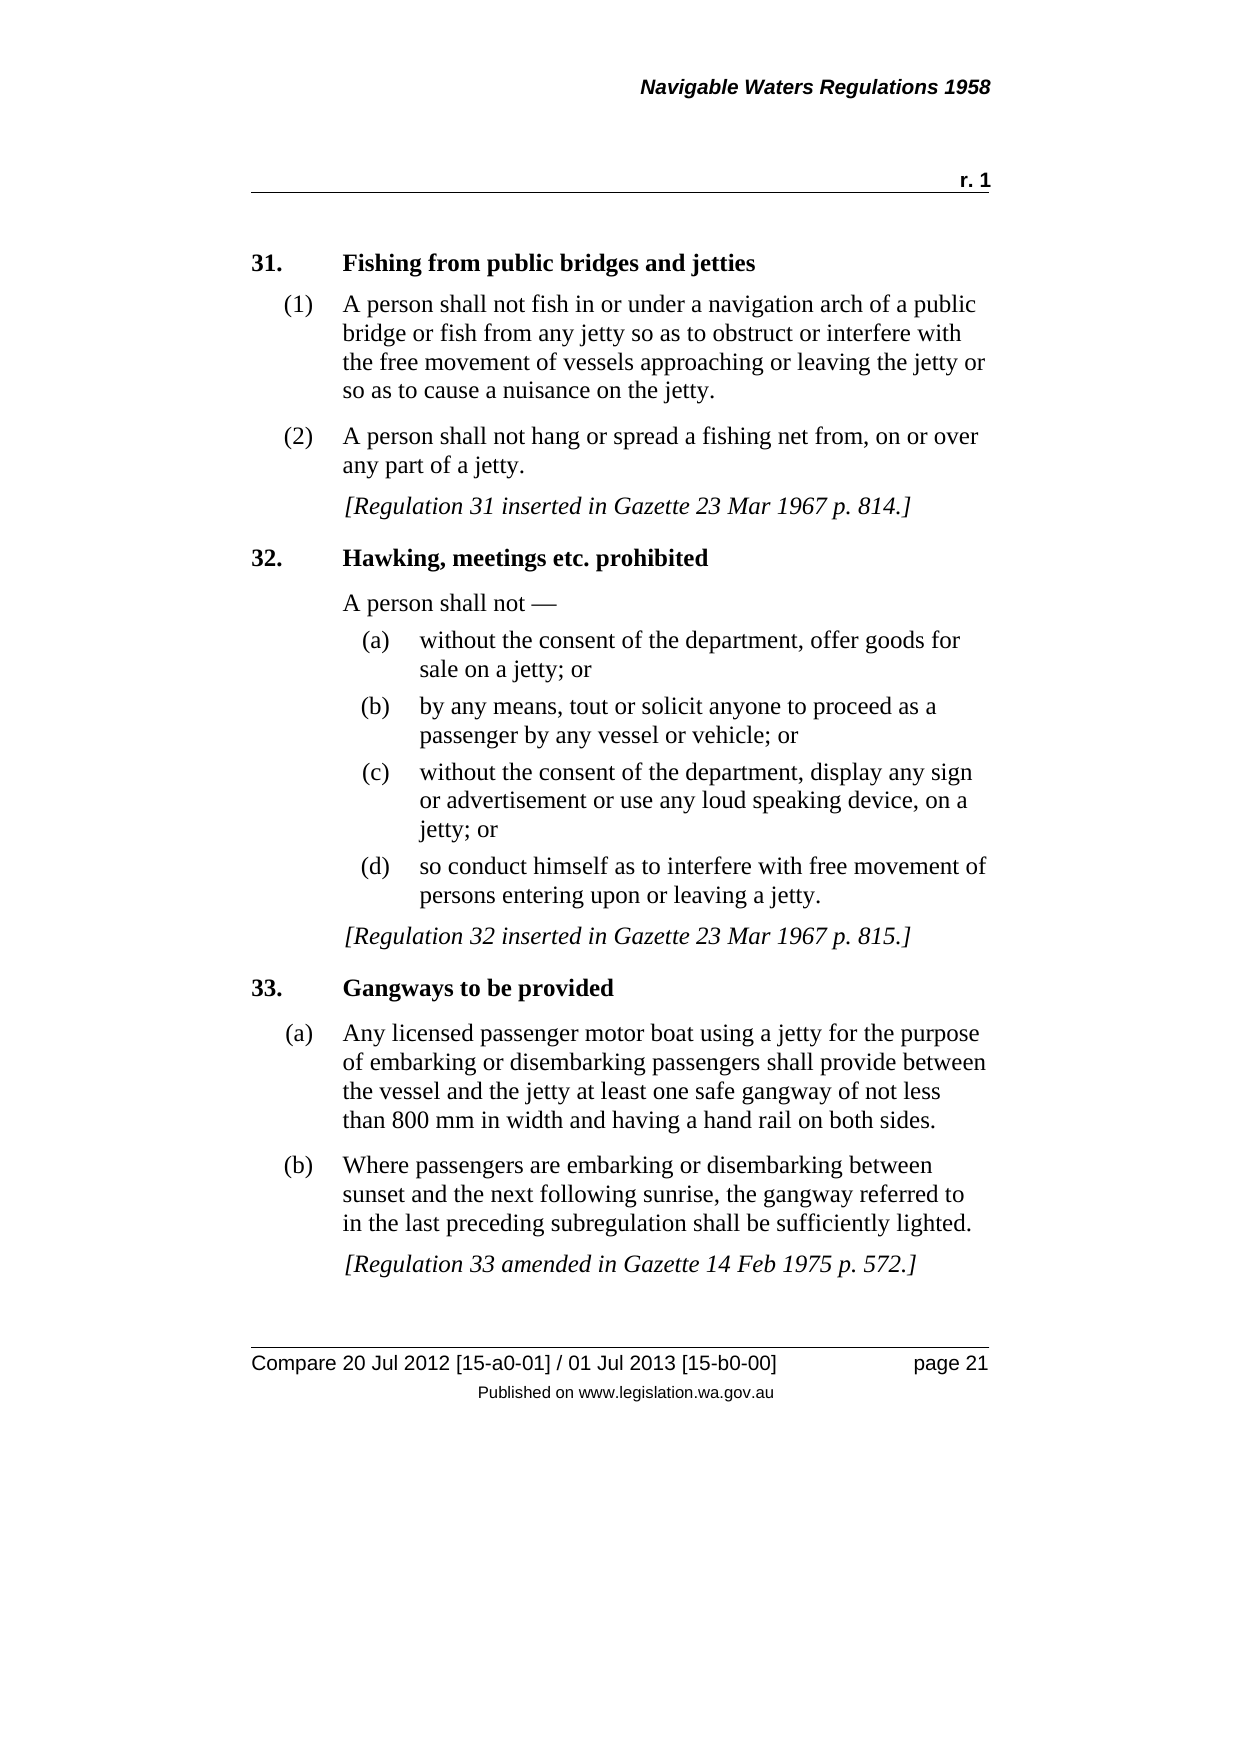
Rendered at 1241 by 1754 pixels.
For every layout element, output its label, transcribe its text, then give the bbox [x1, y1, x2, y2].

text (b) by any means, tout or solicit anyone to proceed as a passenger by any vessel or vehicle; or [251, 691, 989, 748]
subtitle 32. Hawking, meetings etc. prohibited [251, 543, 989, 571]
text (b) Where passengers are embarking or disembarking between sunset and the next following sunrise, the gangway referred to in the last preceding subregulation shall be sufficiently lighted. [251, 1150, 989, 1236]
text [Regulation 31 inserted in Gazette 23 Mar 1967 p. 814.] [251, 491, 989, 520]
text (a) without the consent of the department, offer goods for sale on a jetty; or [251, 625, 989, 683]
text (a) Any licensed passenger motor boat using a jetty for the purpose of embarking or disembarking passengers shall provide between the vessel and the jetty at least one safe gangway of not less than 800 mm in width and having a hand rail on both sides. [251, 1018, 989, 1133]
text (d) so conduct himself as to interfere with free movement of persons entering upon or leaving a jetty. [251, 851, 989, 909]
text (c) without the consent of the department, display any sign or advertisement or use any loud speaking device, on a jetty; or [251, 757, 989, 843]
subtitle 33. Gangways to be provided [251, 973, 989, 1002]
text A person shall not — [251, 588, 989, 617]
text [Regulation 32 inserted in Gazette 23 Mar 1967 p. 815.] [251, 921, 989, 950]
subtitle 31. Fishing from public bridges and jetties [251, 248, 989, 277]
text [Regulation 33 amended in Gazette 14 Feb 1975 p. 572.] [251, 1249, 989, 1278]
text (2) A person shall not hang or spread a fishing net from, on or over any part of a jetty. [251, 421, 989, 478]
text (1) A person shall not fish in or under a navigation arch of a public bridge or fish from any jetty so as to obstruct or interfere with the free movement of vessels approaching or leaving the jetty or so as to cause a nuisance on the jetty. [251, 289, 989, 404]
